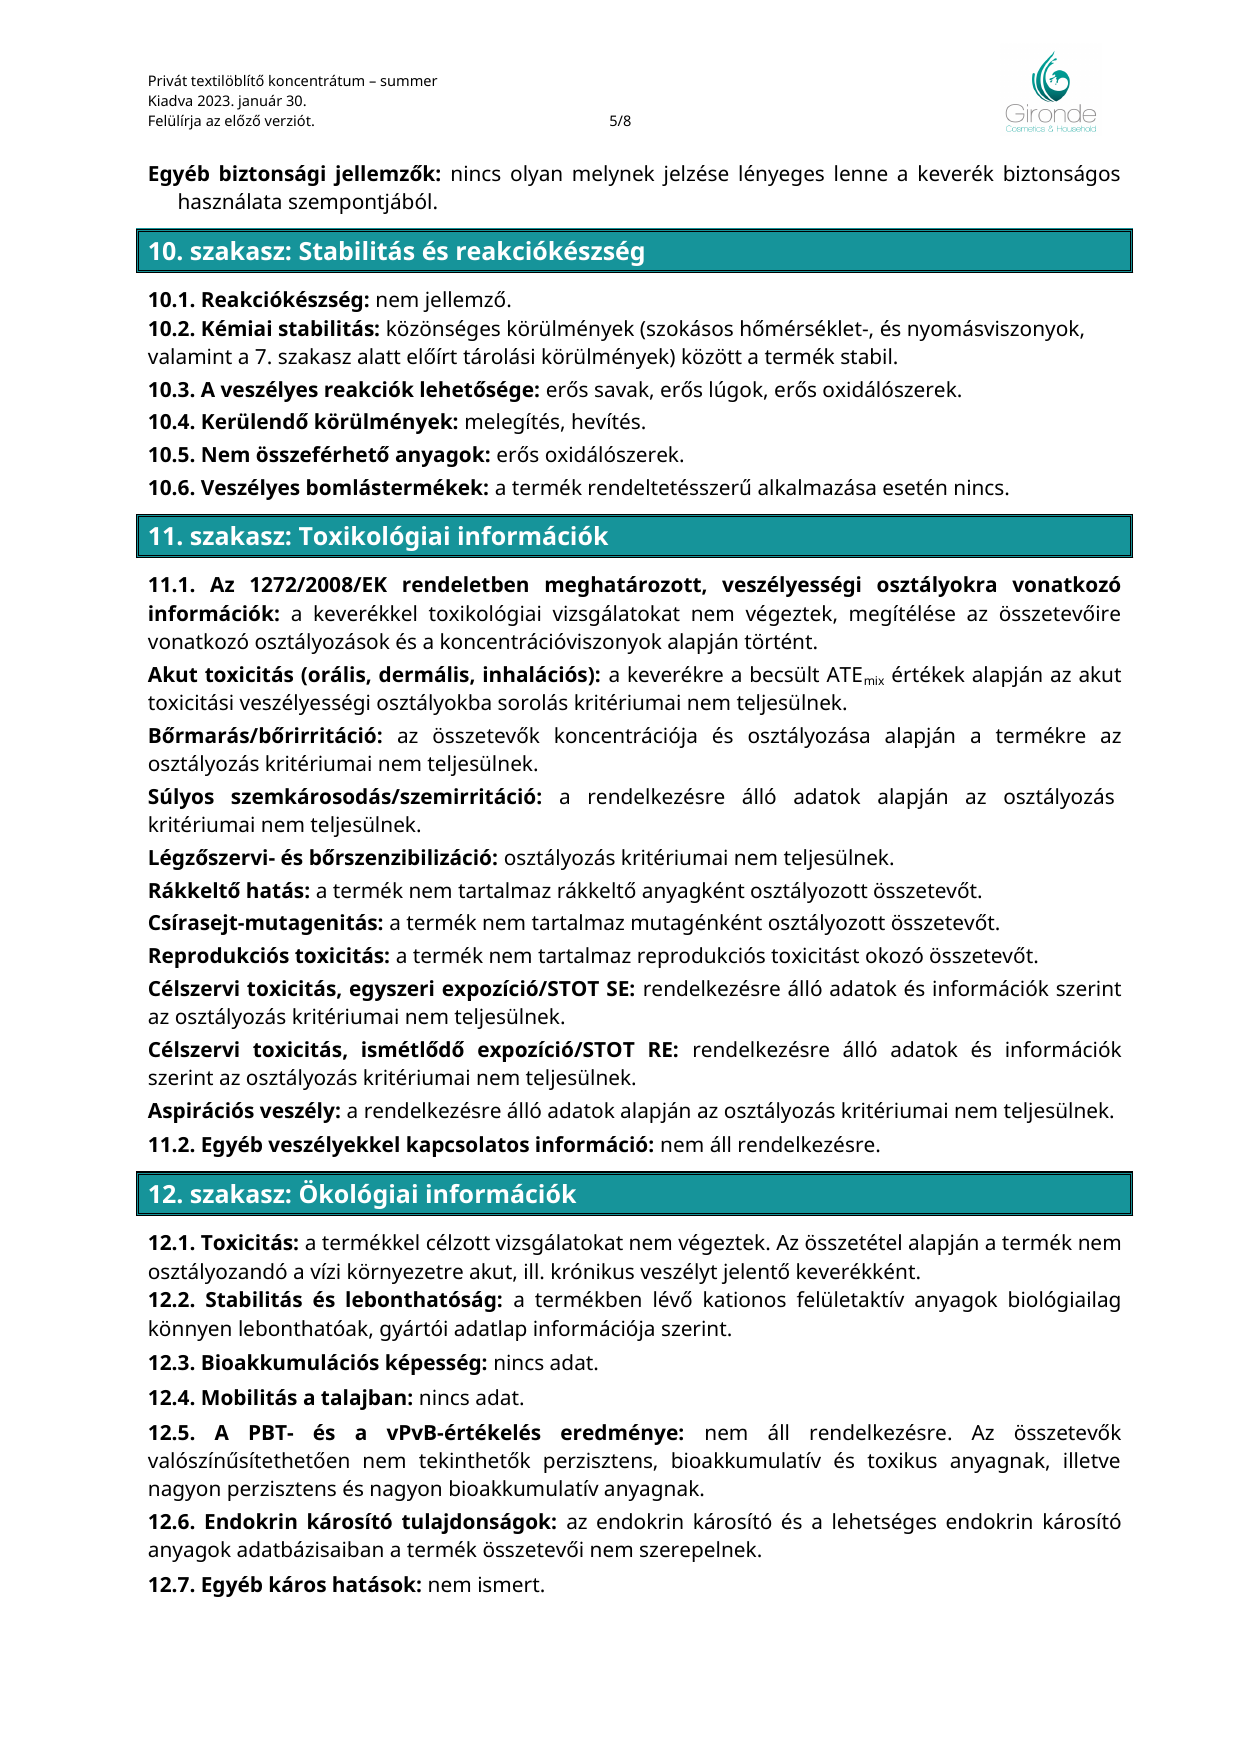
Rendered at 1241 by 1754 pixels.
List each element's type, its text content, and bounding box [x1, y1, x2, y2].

text 12.1. Toxicitás: a termékkel célzott vizsgálatokat nem végeztek. Az összetétel alapján a termék nem osztályozandó a vízi környezetre akut, ill. krónikus veszélyt jelentő keverékként. [148, 1228, 1122, 1285]
text Aspirációs veszély: a rendelkezésre álló adatok alapján az osztályozás kritériumai nem teljesülnek. [148, 1096, 1122, 1124]
text 12.7. Egyéb káros hatások: nem ismert. [148, 1570, 1122, 1599]
text Bőrmarás/bőrirritáció: az összetevők koncentrációja és osztályozása alapján a termékre az osztályozás kritériumai nem teljesülnek. [148, 721, 1122, 778]
text Légzőszervi- és bőrszenzibilizáció: osztályozás kritériumai nem teljesülnek. [148, 843, 1122, 872]
text 10.4. Kerülendő körülmények: melegítés, hevítés. [148, 407, 1122, 436]
text 12.2. Stabilitás és lebonthatóság: a termékben lévő kationos felületaktív anyagok biológiailag könnyen lebonthatóak, gyártói adatlap információja szerint. [148, 1285, 1122, 1342]
text Csírasejt-mutagenitás: a termék nem tartalmaz mutagénként osztályozott összetevőt. [148, 908, 1122, 937]
text 10.5. Nem összeférhető anyagok: erős oxidálószerek. [148, 440, 1122, 468]
text 11.1. Az 1272/2008/EK rendeletben meghatározott, veszélyességi osztályokra vonatkozó információk: a keverékkel toxikológiai vizsgálatokat nem végeztek, megítélése az összetevőire vonatkozó osztályozások és a koncentrációviszonyok alapján történt. [148, 571, 1122, 656]
text 12.4. Mobilitás a talajban: nincs adat. [148, 1383, 1122, 1411]
text 12.3. Bioakkumulációs képesség: nincs adat. [148, 1348, 1122, 1377]
text Súlyos szemkárosodás/szemirritáció: a rendelkezésre álló adatok alapján az osztályozás kritériumai nem teljesülnek. [148, 782, 1116, 839]
text 12. szakasz: Ökológiai információk [139, 1175, 1130, 1213]
text 10.2. Kémiai stabilitás: közönséges körülmények (szokásos hőmérséklet-, és nyomásviszonyok, valamint a 7. szakasz alatt előírt tárolási körülmények) között a termék stabil. [148, 314, 1122, 371]
text 11.2. Egyéb veszélyekkel kapcsolatos információ: nem áll rendelkezésre. [148, 1130, 1122, 1159]
text 10. szakasz: Stabilitás és reakciókészség [139, 232, 1130, 270]
text 10.6. Veszélyes bomlástermékek: a termék rendeltetésszerű alkalmazása esetén nincs. [148, 473, 1122, 501]
text Célszervi toxicitás, ismétlődő expozíció/STOT RE: rendelkezésre álló adatok és információk szerint az osztályozás kritériumai nem teljesülnek. [148, 1035, 1122, 1092]
text Rákkeltő hatás: a termék nem tartalmaz rákkeltő anyagként osztályozott összetevőt. [148, 876, 1122, 904]
text Akut toxicitás (orális, dermális, inhalációs): a keverékre a becsült ATEmix értékek alapján az akut toxicitási veszélyességi osztályokba sorolás kritériumai nem teljesülnek. [148, 660, 1122, 717]
text 12.6. Endokrin károsító tulajdonságok: az endokrin károsító és a lehetséges endokrin károsító anyagok adatbázisaiban a termék összetevői nem szerepelnek. [148, 1507, 1122, 1564]
text 11. szakasz: Toxikológiai információk [139, 517, 1130, 555]
picture [1000, 43, 1102, 136]
text 10.1. Reakciókészség: nem jellemző. [148, 285, 1122, 314]
text 10.3. A veszélyes reakciók lehetősége: erős savak, erős lúgok, erős oxidálószerek. [148, 375, 1122, 403]
text Egyéb biztonsági jellemzők: nincs olyan melynek jelzése lényeges lenne a keverék biztonságos használata szempontjából. [148, 159, 1122, 216]
text Célszervi toxicitás, egyszeri expozíció/STOT SE: rendelkezésre álló adatok és információk szerint az osztályozás kritériumai nem teljesülnek. [148, 974, 1122, 1031]
text 12.5. A PBT- és a vPvB-értékelés eredménye: nem áll rendelkezésre. Az összetevők valószínűsítethetően nem tekinthetők perzisztens, bioakkumulatív és toxikus anyagnak, illetve nagyon perzisztens és nagyon bioakkumulatív anyagnak. [148, 1418, 1122, 1503]
text Reprodukciós toxicitás: a termék nem tartalmaz reprodukciós toxicitást okozó összetevőt. [148, 941, 1122, 969]
